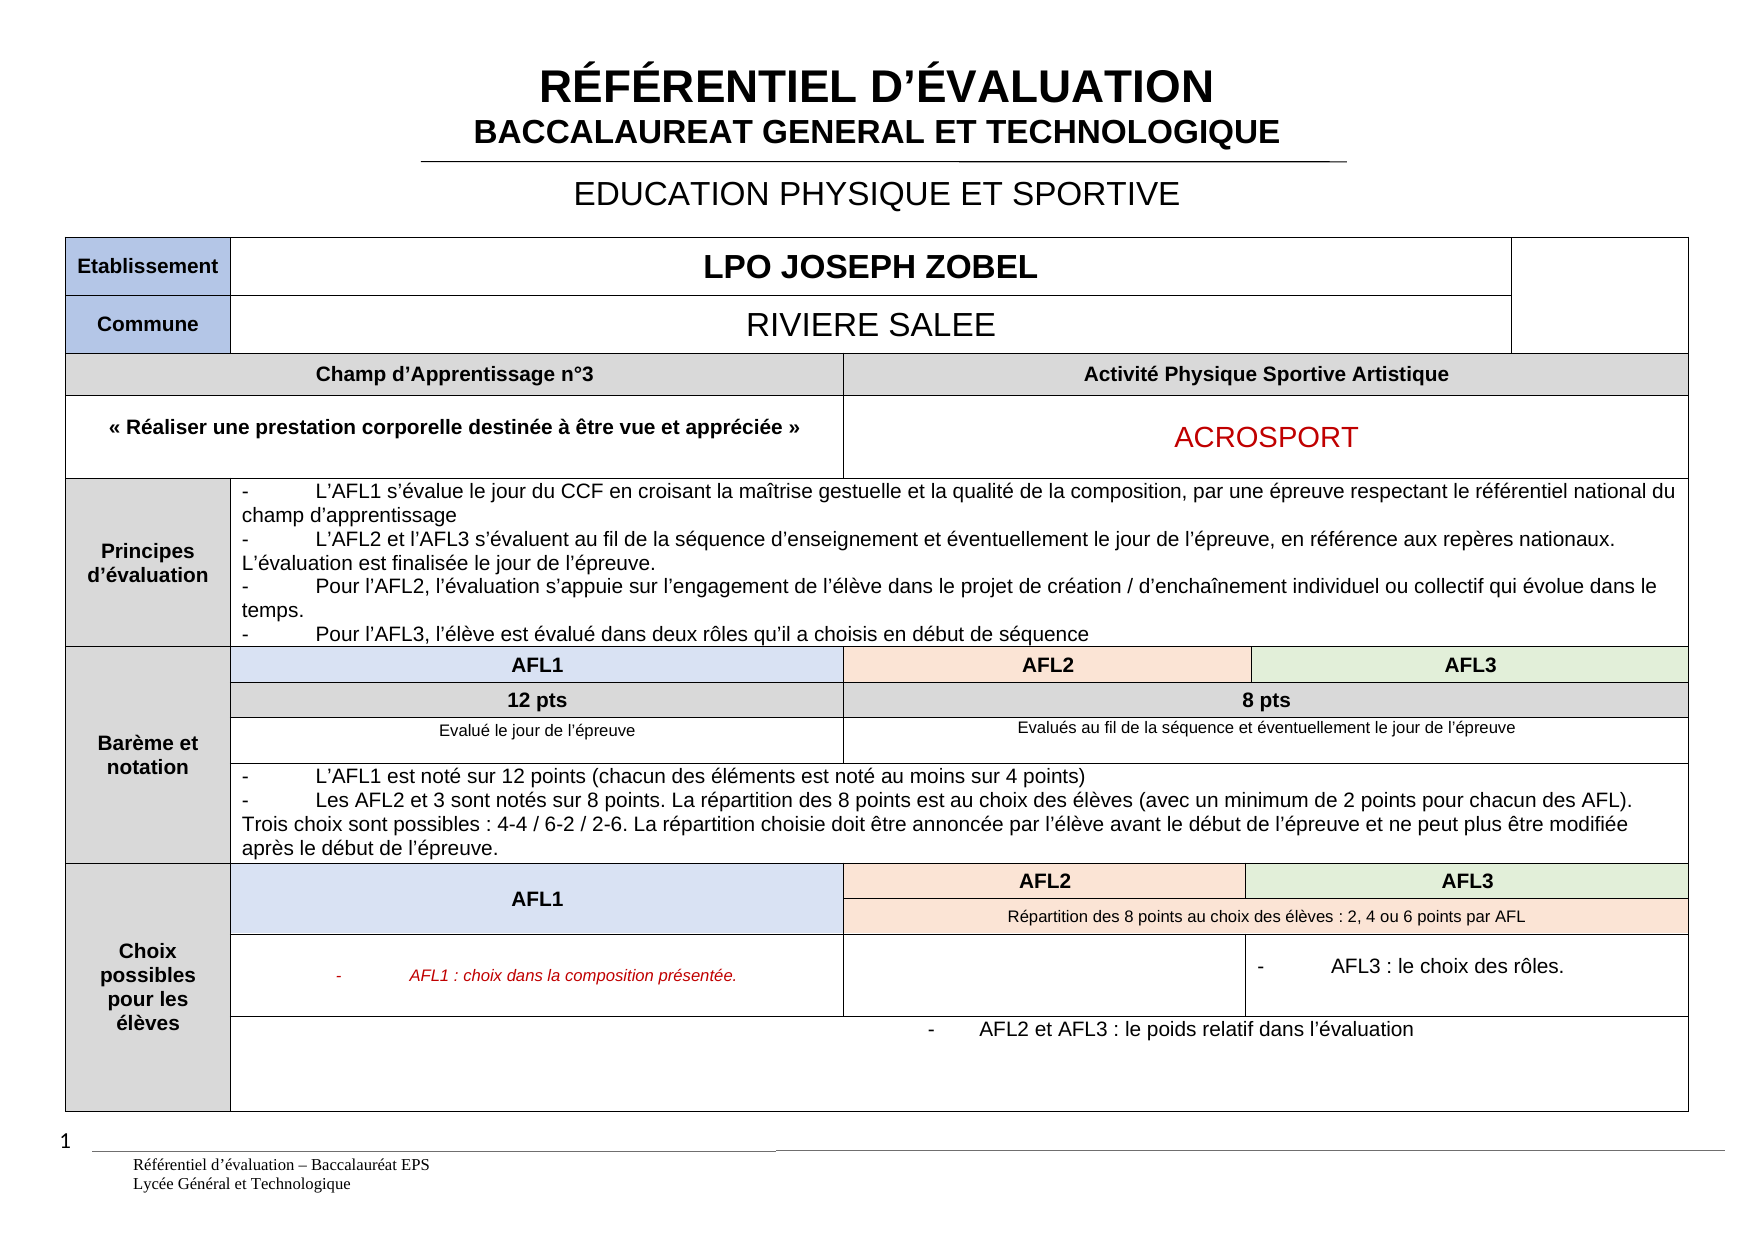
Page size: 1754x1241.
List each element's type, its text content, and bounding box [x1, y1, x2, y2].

table_cell Répartition des 8 points au choix des élèves : 2, 4 ou 6 points par AFL [844, 899, 1688, 933]
table_cell RIVIERE SALEE [231, 296, 1511, 353]
table_cell - L’AFL1 s’évalue le jour du CCF en croisant la maîtrise gestuelle et la qualité de la composition, par une épreuve respectant le référentiel national du champ d’apprentissage - L’AFL2 et l’AFL3 s’évaluent au fil de la séquence d’enseignement et éventuellement le jour de l’épreuve, en référence aux repères nationaux. L’évaluation est finalisée le jour de l’épreuve. - Pour l’AFL2, l’évaluation s’appuie sur l’engagement de l’élève dans le projet de création / d’enchaînement individuel ou collectif qui évolue dans le temps. - Pour l’AFL3, l’élève est évalué dans deux rôles qu’il a choisis en début de séquence [231, 479, 1688, 646]
text Référentiel d’évaluation [59, 59, 1695, 112]
table_cell « Réaliser une prestation corporelle destinée à être vue et appréciée » [66, 396, 843, 477]
table_cell - L’AFL1 est noté sur 12 points (chacun des éléments est noté au moins sur 4 points) - Les AFL2 et 3 sont notés sur 8 points. La répartition des 8 points est au choix des élèves (avec un minimum de 2 points pour chacun des AFL). Trois choix sont possibles : 4-4 / 6-2 / 2-6. La répartition choisie doit être annoncée par l’élève avant le début de l’épreuve et ne peut plus être modifiée après le début de l’épreuve. [231, 764, 1688, 863]
table_cell 8 pts [844, 683, 1688, 717]
table_cell - AFL2 et AFL3 : le poids relatif dans l’évaluation [231, 1017, 1688, 1111]
table_cell Choix possibles pour les élèves [66, 864, 230, 1111]
table_cell Commune [66, 296, 230, 353]
table_cell Barème et notation [66, 647, 230, 863]
table_header [1512, 238, 1688, 353]
table_cell - AFL1 : choix dans la composition présentée. [231, 935, 843, 1016]
table_cell - AFL3 : le choix des rôles. [1246, 935, 1688, 1016]
table_cell Principes d’évaluation [66, 479, 230, 646]
table_cell Evalués au fil de la séquence et éventuellement le jour de l’épreuve [844, 718, 1688, 762]
text BACCALAUREAT GENERAL ET TECHNOLOGIQUE [59, 112, 1695, 150]
table_header LPO JOSEPH ZOBEL [231, 238, 1511, 295]
table_header Etablissement [66, 238, 230, 295]
table_cell Activité Physique Sportive Artistique [844, 354, 1688, 395]
table_cell AFL2 [844, 864, 1245, 898]
table_cell [844, 935, 1245, 1016]
table_cell AFL1 [231, 864, 843, 933]
table_cell AFL2 [844, 647, 1251, 682]
text EDUCATION PHYSIQUE ET SPORTIVE [59, 174, 1695, 213]
table_cell 12 pts [231, 683, 843, 717]
table_cell Champ d’Apprentissage n°3 [66, 354, 843, 395]
table_cell ACROSPORT [844, 396, 1688, 477]
table_cell Evalué le jour de l’épreuve [231, 718, 843, 762]
table_cell AFL3 [1252, 647, 1688, 682]
table_cell AFL3 [1246, 864, 1688, 898]
table_cell AFL1 [231, 647, 843, 682]
